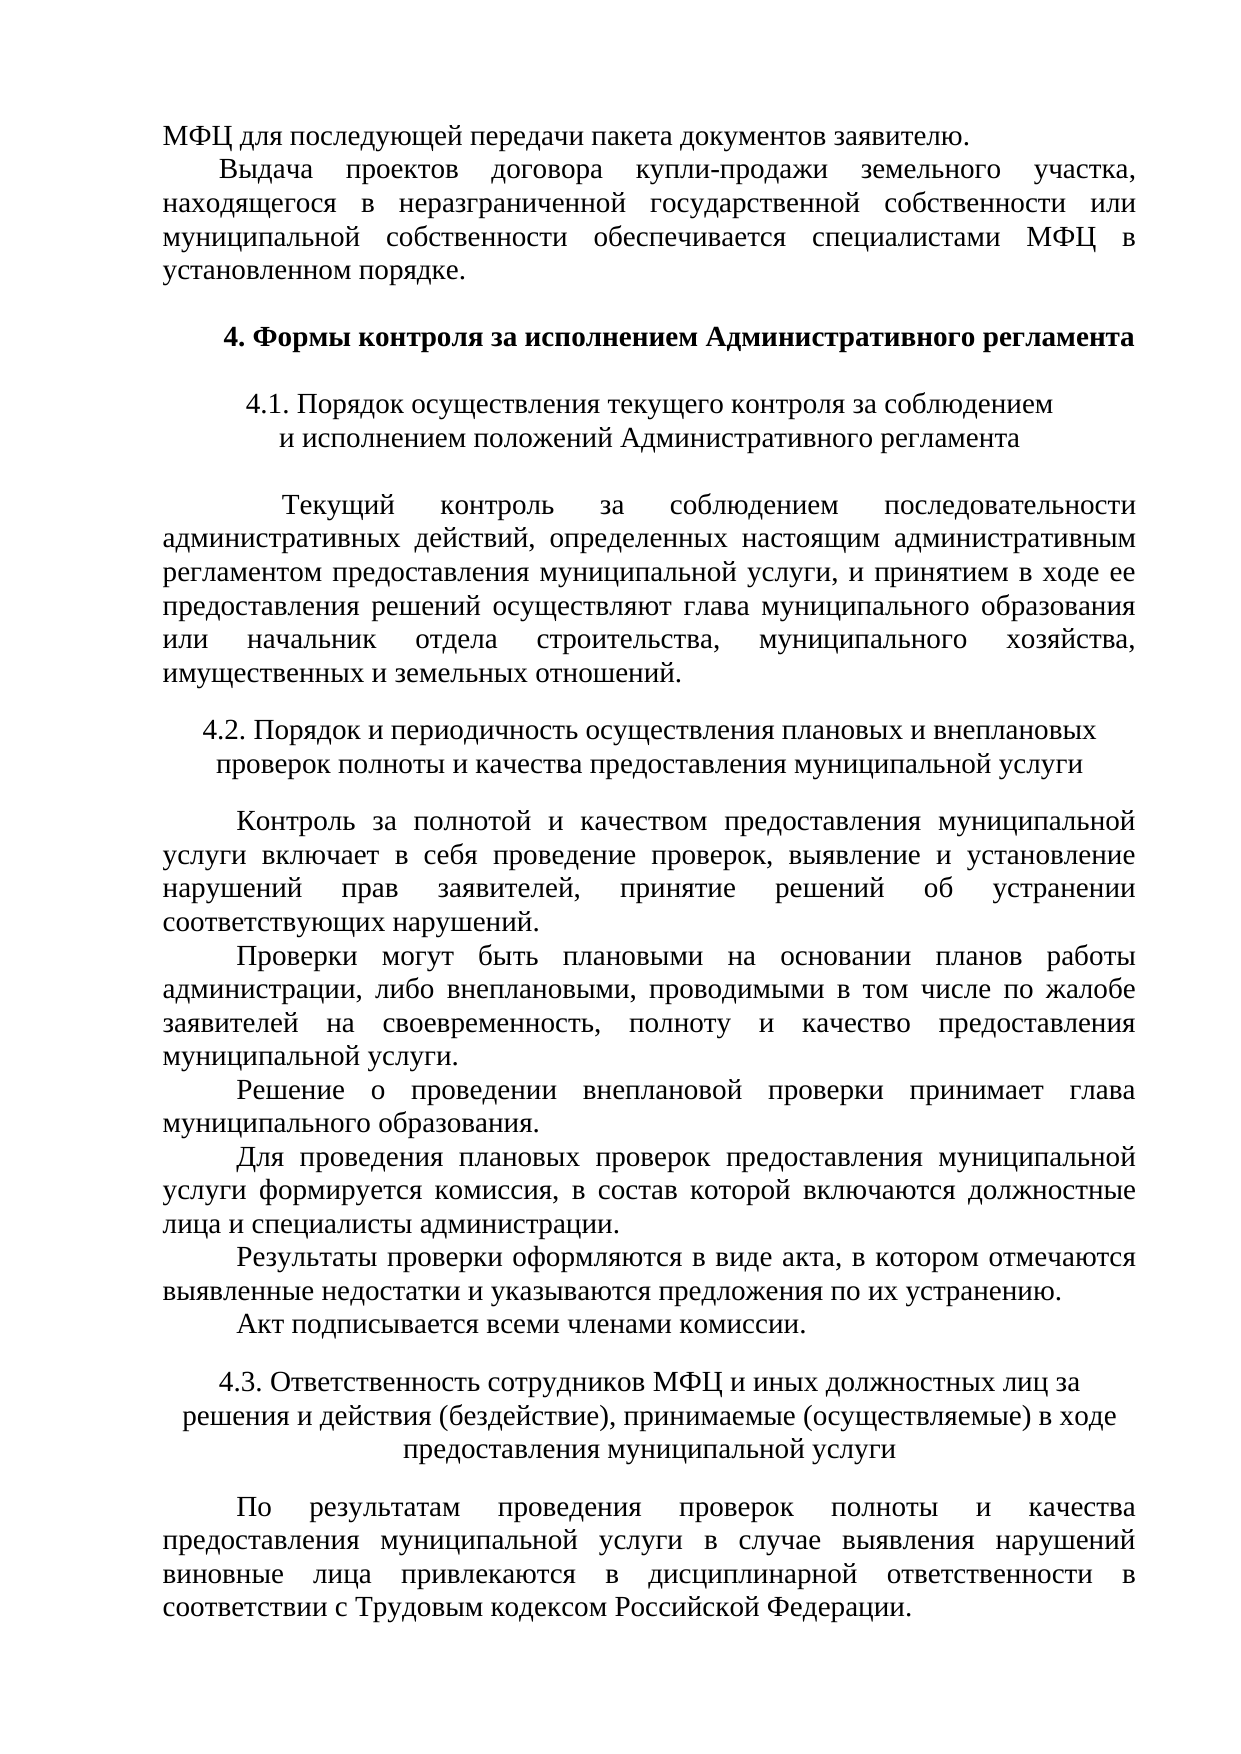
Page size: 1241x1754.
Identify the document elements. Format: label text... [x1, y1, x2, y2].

text Решение о проведении внеплановой проверки принимает глава муниципального образования. [162, 1072, 1137, 1139]
text 4.1. Порядок осуществления текущего контроля за соблюдением [162, 386, 1137, 420]
text По результатам проведения проверок полноты и качества предоставления муниципальной услуги в случае выявления нарушений виновные лица привлекаются в дисциплинарной ответственности в соответствии с Трудовым кодексом Российской Федерации. [162, 1489, 1137, 1623]
text Текущий контроль за соблюдением последовательности административных действий, определенных настоящим административным регламентом предоставления муниципальной услуги, и принятием в ходе ее предоставления решений осуществляют глава муниципального образования или начальник отдела строительства, муниципального хозяйства, имущественных и земельных отношений. [162, 487, 1137, 688]
text 4.2. Порядок и периодичность осуществления плановых и внеплановых проверок полноты и качества предоставления муниципальной услуги [162, 712, 1137, 779]
text 4.3. Ответственность сотрудников МФЦ и иных должностных лиц за решения и действия (бездействие), принимаемые (осуществляемые) в ходе предоставления муниципальной услуги [162, 1364, 1137, 1465]
text Результаты проверки оформляются в виде акта, в котором отмечаются выявленные недостатки и указываются предложения по их устранению. [162, 1239, 1137, 1307]
text Для проведения плановых проверок предоставления муниципальной услуги формируется комиссия, в состав которой включаются должностные лица и специалисты администрации. [162, 1139, 1137, 1239]
text Контроль за полнотой и качеством предоставления муниципальной услуги включает в себя проведение проверок, выявление и установление нарушений прав заявителей, принятие решений об устранении соответствующих нарушений. [162, 803, 1137, 938]
text и исполнением положений Административного регламента [162, 420, 1137, 453]
text Проверки могут быть плановыми на основании планов работы администрации, либо внеплановыми, проводимыми в том числе по жалобе заявителей на своевременность, полноту и качество предоставления муниципальной услуги. [162, 938, 1137, 1072]
text Выдача проектов договора купли-продажи земельного участка, находящегося в неразграниченной государственной собственности или муниципальной собственности обеспечивается специалистами МФЦ в установленном порядке. [162, 152, 1137, 286]
text Акт подписывается всеми членами комиссии. [162, 1307, 1137, 1340]
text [162, 118, 1137, 152]
text 4. Формы контроля за исполнением Административного регламента [162, 319, 1137, 353]
